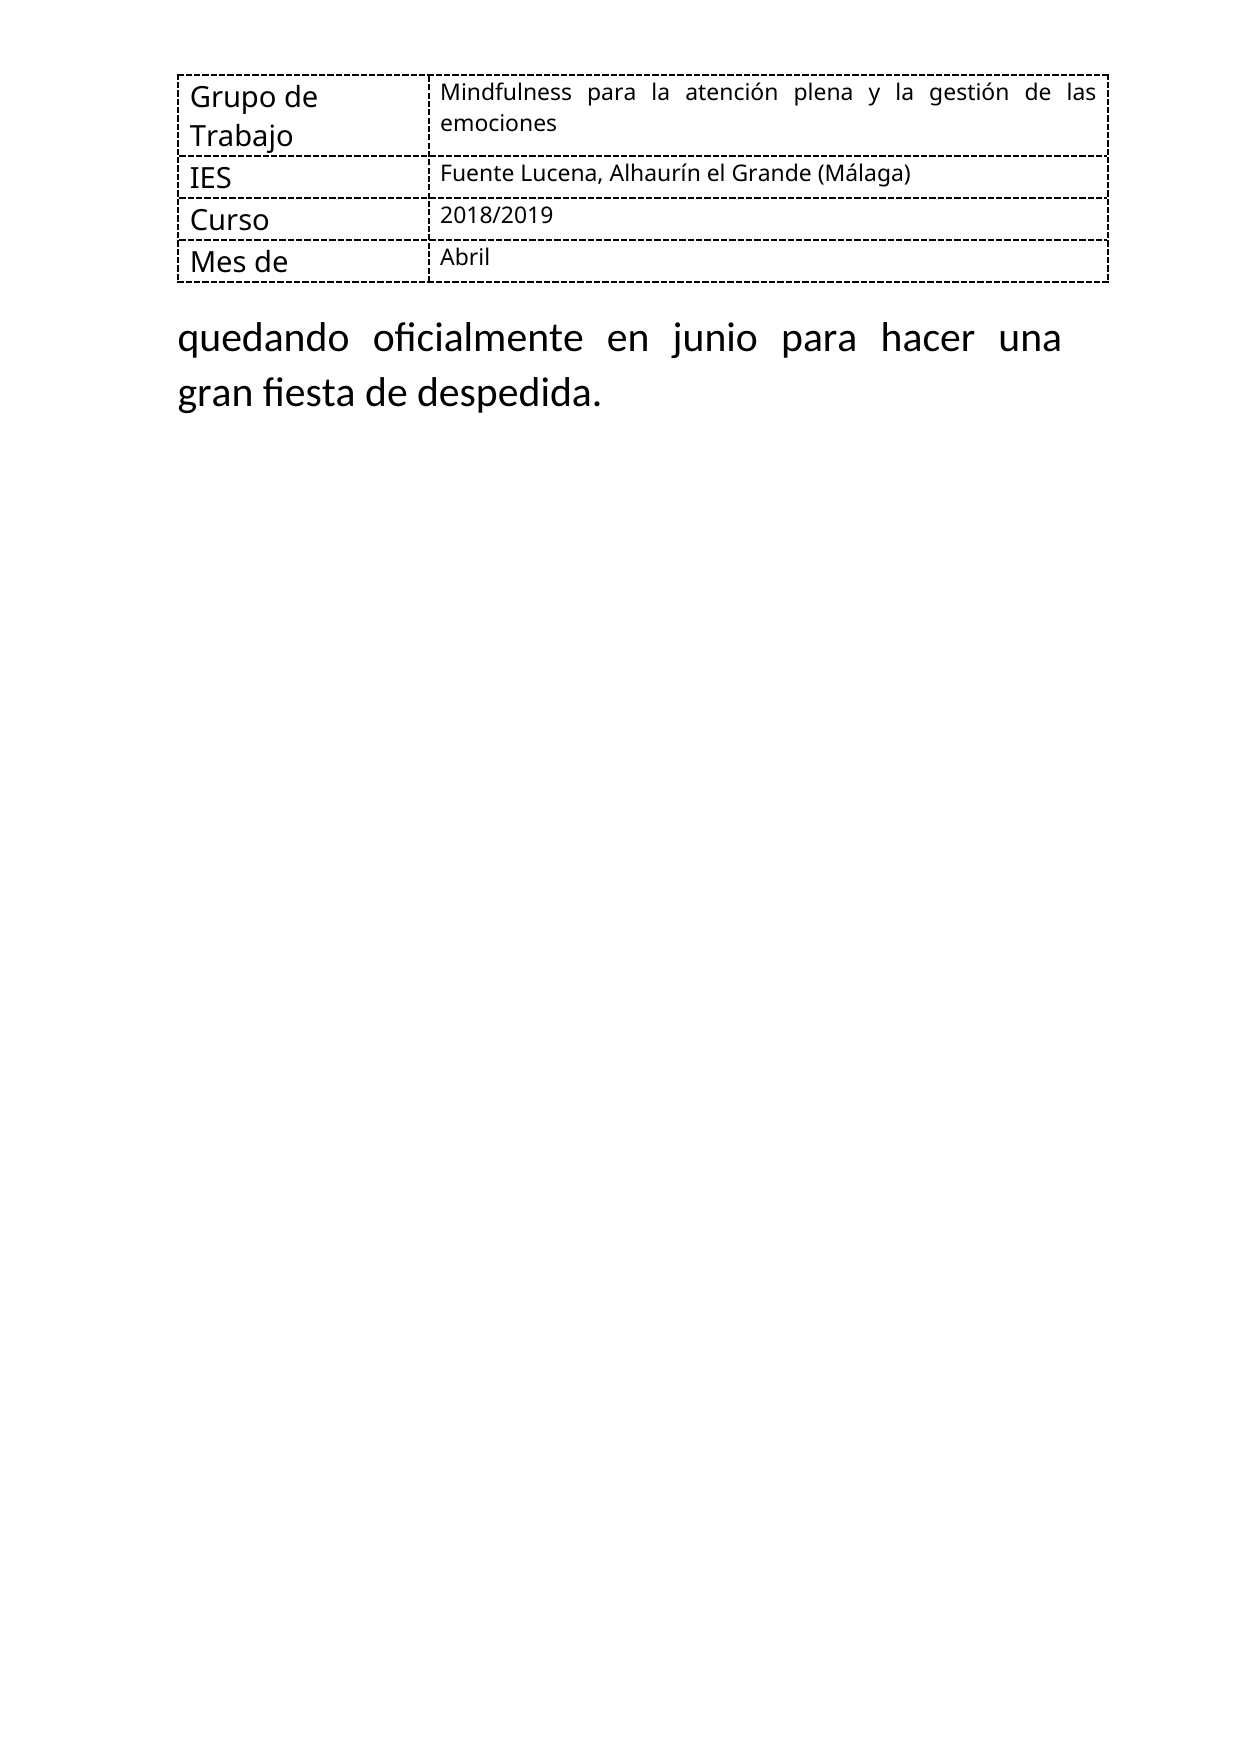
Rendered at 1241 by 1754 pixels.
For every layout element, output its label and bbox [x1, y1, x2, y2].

text [177, 311, 1063, 416]
